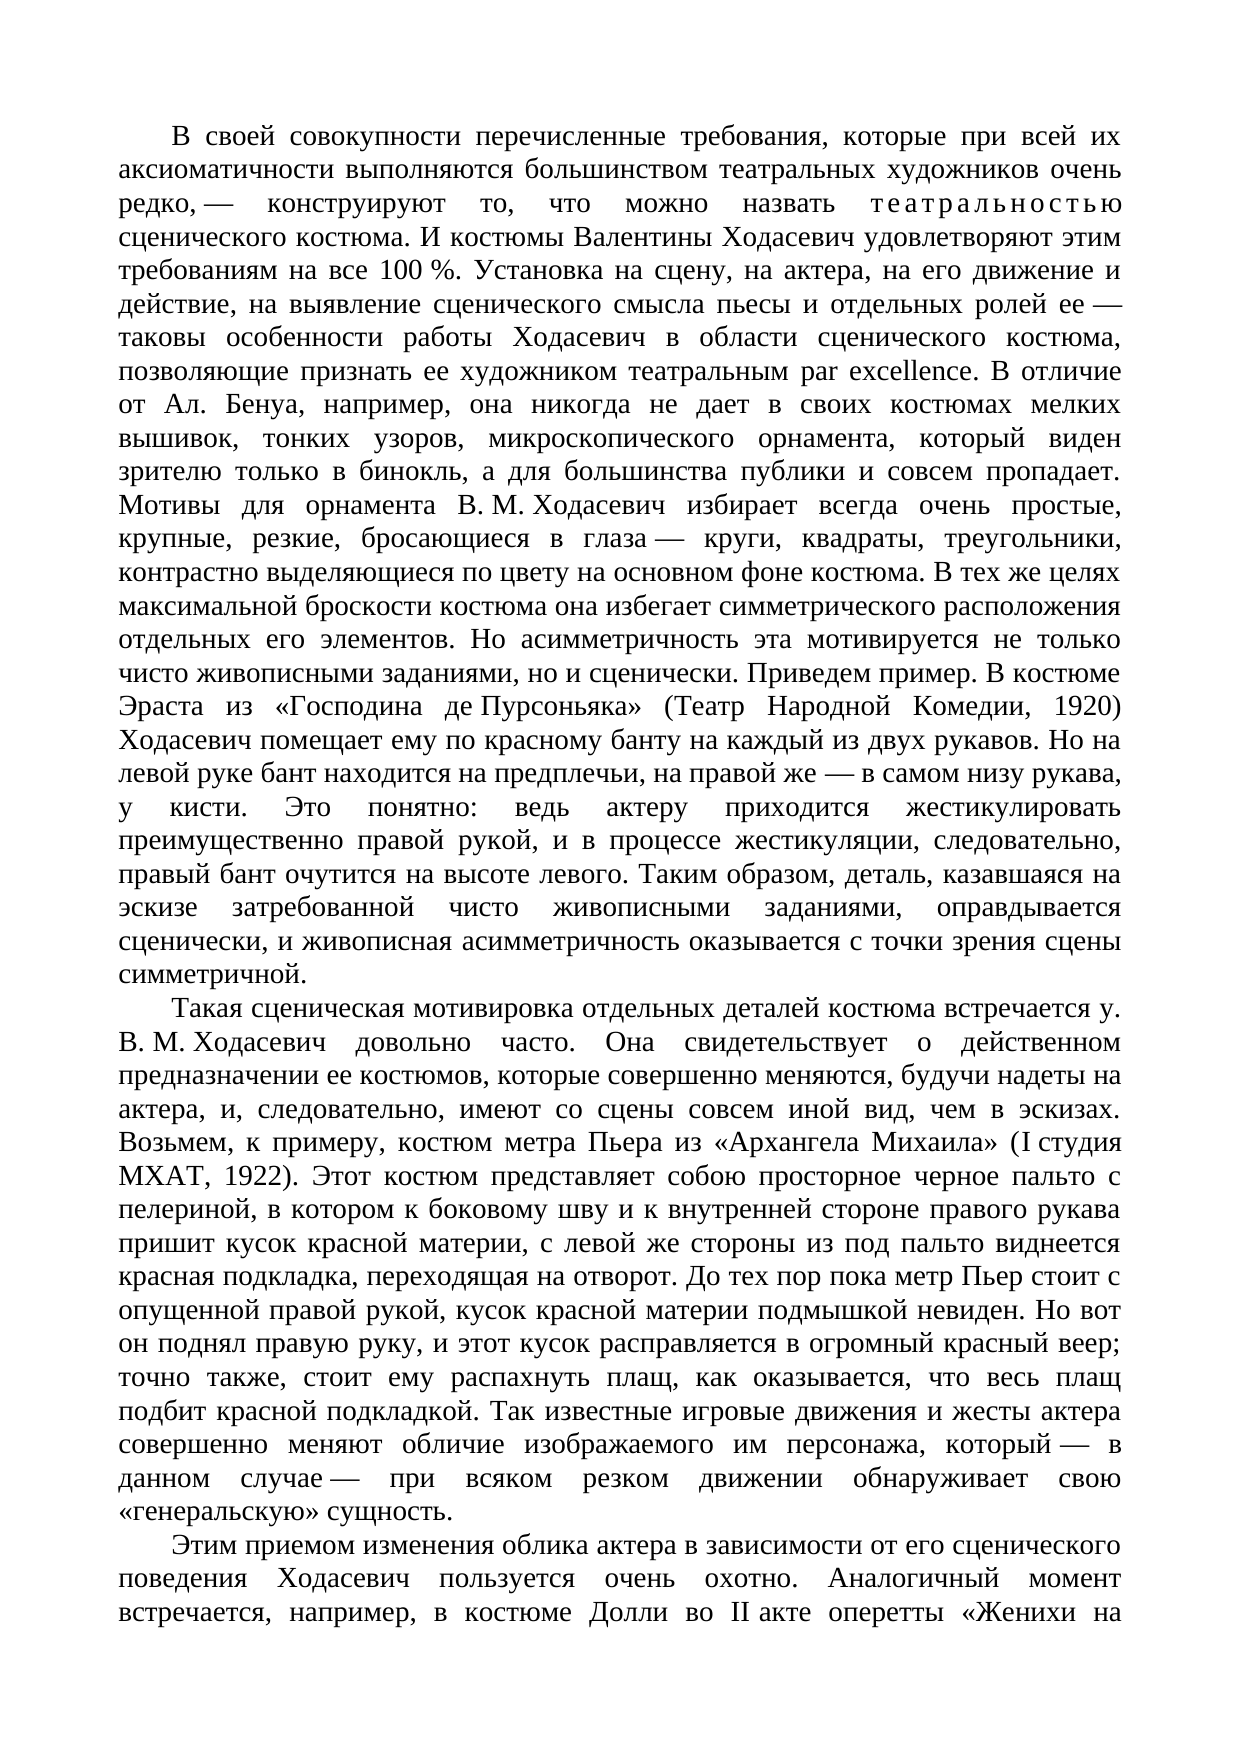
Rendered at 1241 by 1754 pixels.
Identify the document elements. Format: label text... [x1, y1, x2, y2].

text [118, 1527, 1122, 1627]
text В своей совокупности перечисленные требования, которые при всей их аксиоматичности выполняются большинством театральных художников очень редко, — конструируют то, что можно назвать театральностью сценического костюма. И костюмы Валентины Ходасевич удовлетворяют этим требованиям на все 100 %. Установка на сцену, на актера, на его движение и действие, на выявление сценического смысла пьесы и отдельных ролей ее — таковы особенности работы Ходасевич в области сценического костюма, позволяющие {39} признать ее художником театральным par excellence. В отличие от Ал. Бенуа, например, она никогда не дает в своих костюмах мелких вышивок, тонких узоров, микроскопического орнамента, который виден зрителю только в бинокль, а для большинства публики и совсем пропадает. Мотивы для орнамента В. М. Ходасевич избирает всегда очень простые, крупные, резкие, бросающиеся в глаза — круги, квадраты, треугольники, контрастно выделяющиеся по цвету на основном фоне костюма. В тех же целях максимальной броскости костюма она избегает симметрического расположения отдельных его элементов. Но асимметричность эта мотивируется не только чисто живописными заданиями, но и сценически. Приведем пример. В костюме Эраста из «Господина де Пурсоньяка» (Театр Народной Комедии, 1920) Ходасевич помещает ему по красному банту на каждый из двух рукавов. Но на левой руке бант находится на предплечьи, на правой же — в самом низу рукава, у кисти. Это понятно: ведь актеру приходится жестикулировать преимущественно правой рукой, и в процессе жестикуляции, следовательно, правый бант очутится на высоте левого. Таким образом, деталь, казавшаяся на эскизе затребованной чисто живописными заданиями, оправдывается сценически, и живописная {40} асимметричность оказывается с точки зрения сцены симметричной. [118, 118, 1122, 990]
text Такая сценическая мотивировка отдельных деталей костюма встречается у. В. М. Ходасевич довольно часто. Она свидетельствует о действенном предназначении ее костюмов, которые совершенно меняются, будучи надеты на актера, и, следовательно, имеют со сцены совсем иной вид, чем в эскизах. Возьмем, к примеру, костюм метра Пьера из «Архангела Михаила» (I студия МХАТ, 1922). Этот костюм представляет собою просторное черное пальто с пелериной, в котором к боковому шву и к внутренней стороне правого рукава пришит кусок красной материи, с левой же стороны из под пальто виднеется красная подкладка, переходящая на отворот. До тех пор пока метр Пьер стоит с опущенной правой рукой, кусок красной материи подмышкой невиден. Но вот он поднял правую руку, и этот кусок расправляется в огромный красный веер; точно также, стоит ему распахнуть плащ, как оказывается, что весь плащ подбит красной подкладкой. Так известные игровые движения и жесты актера совершенно меняют обличие изображаемого им персонажа, который — в данном случае — при всяком резком движении обнаруживает свою «генеральскую» сущность. [118, 990, 1122, 1527]
